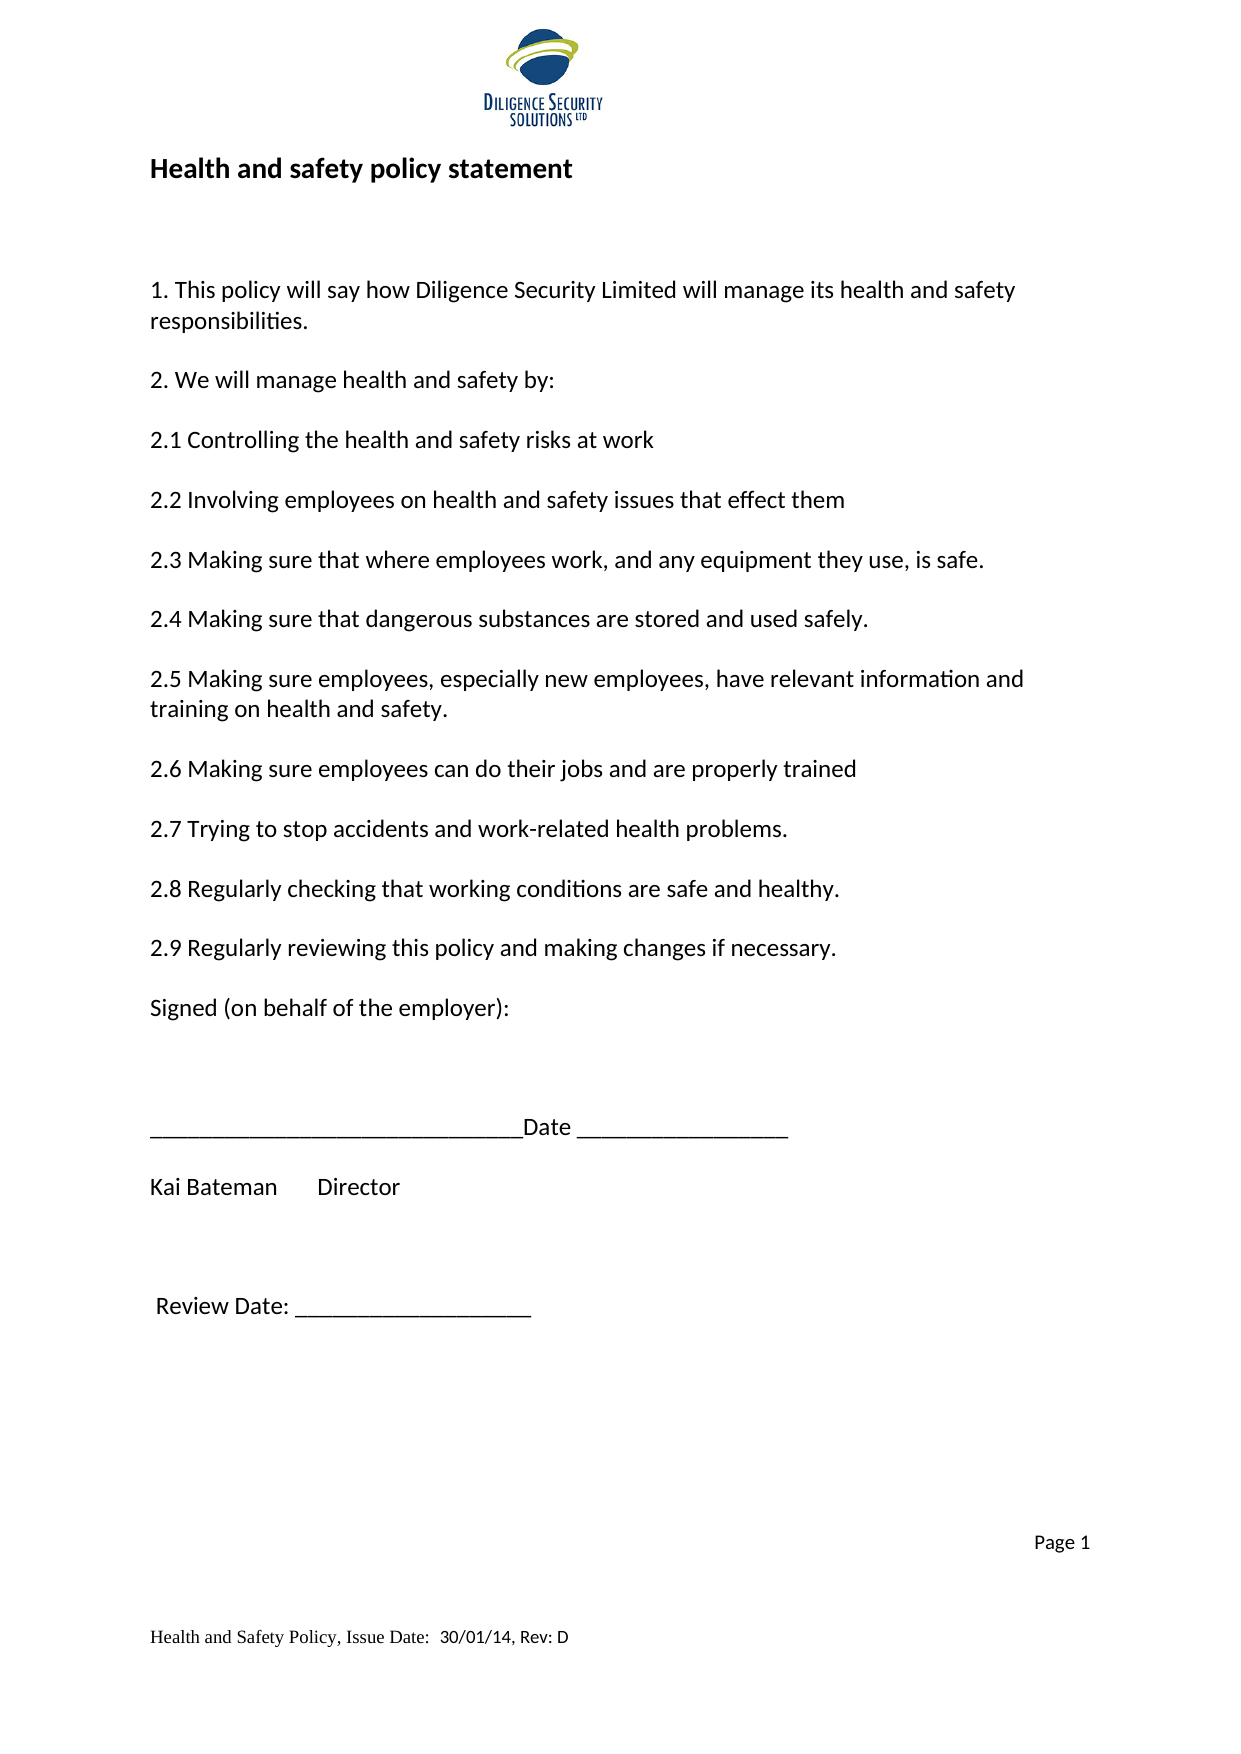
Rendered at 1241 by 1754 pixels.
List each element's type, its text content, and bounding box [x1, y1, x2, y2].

picture [479, 26, 608, 128]
text Review Date: ___________________ [150, 1291, 1090, 1321]
text 2.8 Regularly checking that working conditions are safe and healthy. [150, 873, 1090, 903]
text 2. We will manage health and safety by: [150, 365, 1090, 395]
text Page 1 [150, 1529, 1090, 1555]
text Health and safety policy statement [150, 150, 1090, 186]
text 2.6 Making sure employees can do their jobs and are properly trained [150, 753, 1090, 784]
text 2.1 Controlling the health and safety risks at work [150, 424, 1090, 455]
text Kai Bateman Director [150, 1171, 1090, 1202]
text 1. This policy will say how Diligence Security Limited will manage its health and safety responsibilities. [150, 274, 1090, 336]
text 2.3 Making sure that where employees work, and any equipment they use, is safe. [150, 544, 1090, 574]
text 2.9 Regularly reviewing this policy and making changes if necessary. [150, 932, 1090, 963]
text ______________________________Date _________________ [150, 1111, 1090, 1142]
text 2.7 Trying to stop accidents and work-related health problems. [150, 813, 1090, 843]
text Signed (on behalf of the employer): [150, 992, 1090, 1023]
text 2.2 Involving employees on health and safety issues that effect them [150, 484, 1090, 514]
text 2.5 Making sure employees, especially new employees, have relevant information and training on health and safety. [150, 663, 1090, 724]
text 2.4 Making sure that dangerous substances are stored and used safely. [150, 603, 1090, 634]
